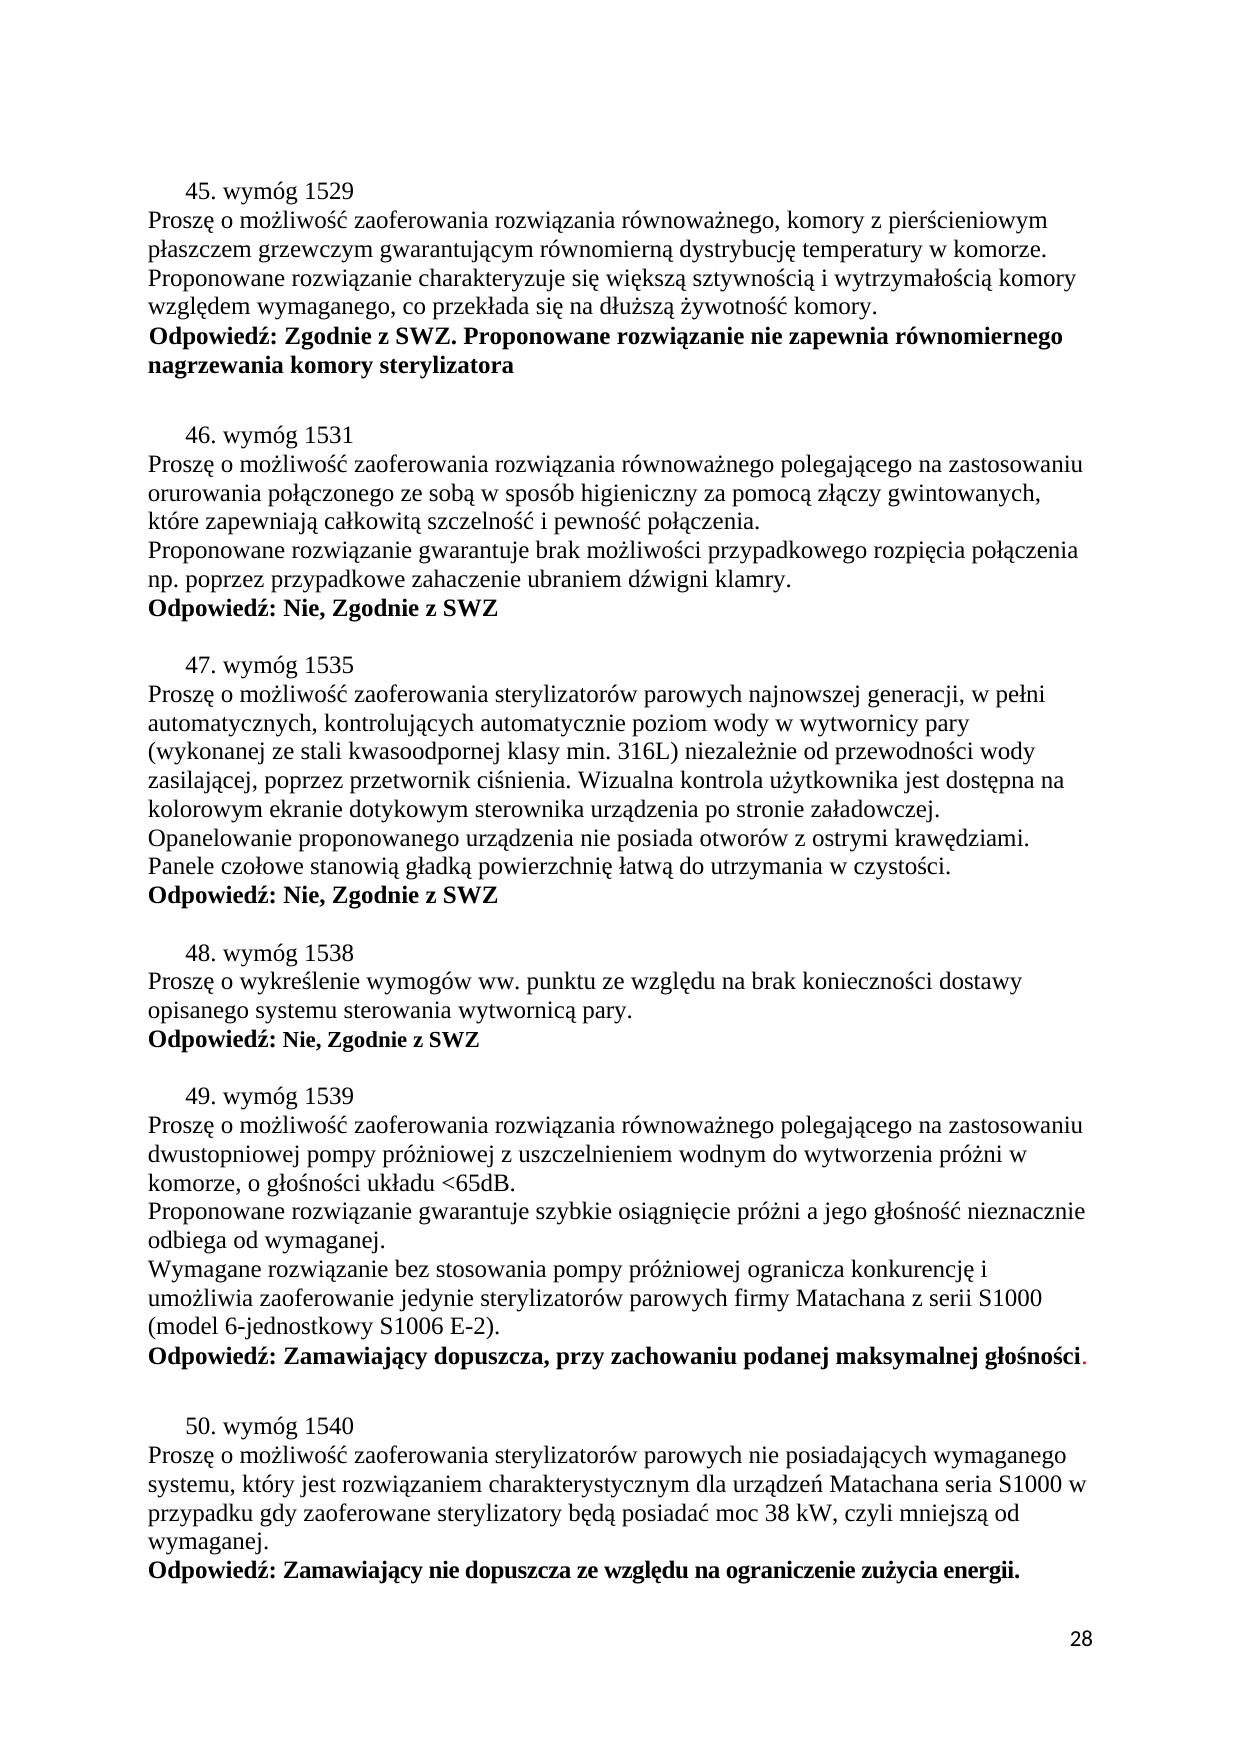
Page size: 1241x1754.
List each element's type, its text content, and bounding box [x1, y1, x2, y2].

text Wymagane rozwiązanie bez stosowania pompy próżniowej ogranicza konkurencję i umożliwia zaoferowanie jedynie sterylizatorów parowych firmy Matachana z serii S1000 (model 6-jednostkowy S1006 E-2). [148, 1254, 1093, 1340]
text Proszę o możliwość zaoferowania rozwiązania równoważnego polegającego na zastosowaniu dwustopniowej pompy próżniowej z uszczelnieniem wodnym do wytworzenia próżni w komorze, o głośności układu <65dB. [148, 1110, 1093, 1196]
text Proszę o możliwość zaoferowania sterylizatorów parowych nie posiadających wymaganego systemu, który jest rozwiązaniem charakterystycznym dla urządzeń Matachana seria S1000 w przypadku gdy zaoferowane sterylizatory będą posiadać moc 38 kW, czyli mniejszą od wymaganej. [148, 1440, 1093, 1555]
text Odpowiedź: Nie, Zgodnie z SWZ [148, 880, 1093, 909]
text Proponowane rozwiązanie charakteryzuje się większą sztywnością i wytrzymałością komory względem wymaganego, co przekłada się na dłuższą żywotność komory. [148, 263, 1093, 320]
text Proszę o możliwość zaoferowania sterylizatorów parowych najnowszej generacji, w pełni automatycznych, kontrolujących automatycznie poziom wody w wytwornicy pary (wykonanej ze stali kwasoodpornej klasy min. 316L) niezależnie od przewodności wody zasilającej, poprzez przetwornik ciśnienia. Wizualna kontrola użytkownika jest dostępna na kolorowym ekranie dotykowym sterownika urządzenia po stronie załadowczej. [148, 679, 1093, 823]
text Odpowiedź: Zamawiający dopuszcza, przy zachowaniu podanej maksymalnej głośności. [148, 1341, 1093, 1370]
text Proszę o możliwość zaoferowania rozwiązania równoważnego polegającego na zastosowaniu orurowania połączonego ze sobą w sposób higieniczny za pomocą złączy gwintowanych, które zapewniają całkowitą szczelność i pewność połączenia. [148, 449, 1093, 535]
list wymóg 1529 [185, 176, 1093, 205]
text Odpowiedź: Zamawiający nie dopuszcza ze względu na ograniczenie zużycia energii. [148, 1555, 1093, 1584]
list wymóg 1535 [185, 650, 1093, 679]
text Odpowiedź: Zgodnie z SWZ. Proponowane rozwiązanie nie zapewnia równomiernego nagrzewania komory sterylizatora [148, 321, 1093, 379]
text Odpowiedź: Nie, Zgodnie z SWZ [148, 593, 1093, 621]
list wymóg 1538 [185, 938, 1093, 966]
text Odpowiedź: Nie, Zgodnie z SWZ [148, 1024, 1093, 1053]
list wymóg 1531 [185, 420, 1093, 449]
text Proponowane rozwiązanie gwarantuje szybkie osiągnięcie próżni a jego głośność nieznacznie odbiega od wymaganej. [148, 1196, 1093, 1254]
list wymóg 1539 [185, 1081, 1093, 1110]
text Proszę o wykreślenie wymogów ww. punktu ze względu na brak konieczności dostawy opisanego systemu sterowania wytwornicą pary. [148, 966, 1093, 1024]
text Proszę o możliwość zaoferowania rozwiązania równoważnego, komory z pierścieniowym płaszczem grzewczym gwarantującym równomierną dystrybucję temperatury w komorze. [148, 205, 1093, 263]
text Opanelowanie proponowanego urządzenia nie posiada otworów z ostrymi krawędziami. Panele czołowe stanowią gładką powierzchnię łatwą do utrzymania w czystości. [148, 823, 1093, 880]
list wymóg 1540 [185, 1411, 1093, 1440]
text Proponowane rozwiązanie gwarantuje brak możliwości przypadkowego rozpięcia połączenia np. poprzez przypadkowe zahaczenie ubraniem dźwigni klamry. [148, 535, 1093, 593]
